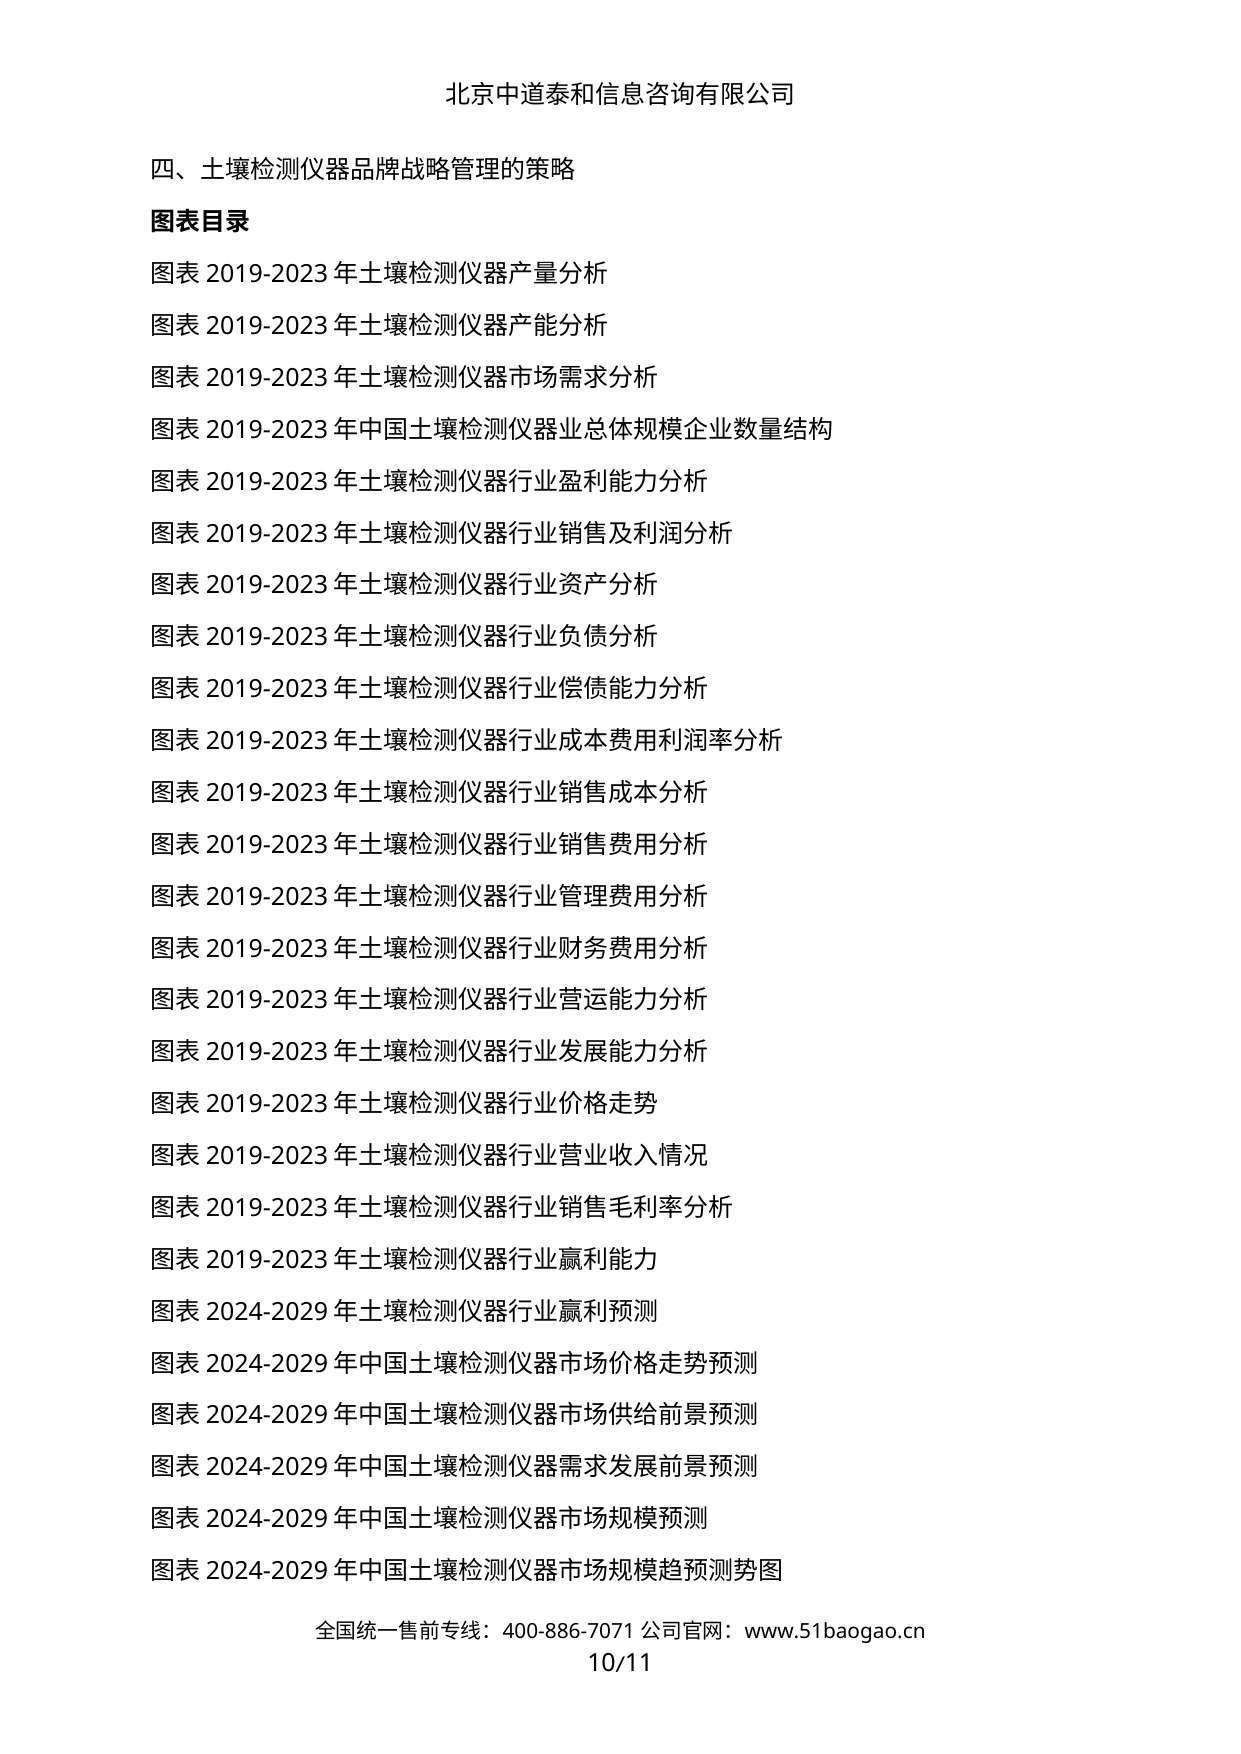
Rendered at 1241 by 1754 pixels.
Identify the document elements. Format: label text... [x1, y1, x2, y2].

text 图表 2019-2023年土壤检测仪器行业销售成本分析 [150, 772, 1090, 809]
text 图表 2019-2023年土壤检测仪器行业销售毛利率分析 [150, 1187, 1090, 1224]
text 图表 2019-2023年土壤检测仪器产能分析 [150, 306, 1090, 342]
text 图表 2019-2023年土壤检测仪器行业销售及利润分析 [150, 513, 1090, 549]
text 图表 2019-2023年土壤检测仪器行业销售费用分析 [150, 824, 1090, 861]
text 图表 2019-2023年土壤检测仪器行业成本费用利润率分析 [150, 721, 1090, 757]
text 图表 2019-2023年土壤检测仪器行业营运能力分析 [150, 980, 1090, 1016]
text 图表 2019-2023年土壤检测仪器行业财务费用分析 [150, 928, 1090, 964]
text 四、土壤检测仪器品牌战略管理的策略 [150, 150, 1090, 186]
text 图表 2019-2023年土壤检测仪器行业价格走势 [150, 1084, 1090, 1120]
text 图表 2019-2023年土壤检测仪器行业赢利能力 [150, 1239, 1090, 1276]
text 图表 2019-2023年土壤检测仪器市场需求分析 [150, 357, 1090, 394]
text 图表 2019-2023年土壤检测仪器行业发展能力分析 [150, 1032, 1090, 1068]
text 图表 2019-2023年中国土壤检测仪器业总体规模企业数量结构 [150, 409, 1090, 446]
text 图表 2024-2029年中国土壤检测仪器市场价格走势预测 [150, 1343, 1090, 1379]
text 图表 2024-2029年中国土壤检测仪器市场供给前景预测 [150, 1395, 1090, 1431]
text 图表 2019-2023年土壤检测仪器行业管理费用分析 [150, 876, 1090, 912]
text 图表 2024-2029年中国土壤检测仪器市场规模预测 [150, 1499, 1090, 1535]
text 图表 2019-2023年土壤检测仪器行业偿债能力分析 [150, 669, 1090, 705]
text 图表 2019-2023年土壤检测仪器行业盈利能力分析 [150, 461, 1090, 497]
text 图表 2019-2023年土壤检测仪器行业负债分析 [150, 617, 1090, 653]
text 图表 2019-2023年土壤检测仪器行业营业收入情况 [150, 1136, 1090, 1172]
text 图表 2019-2023年土壤检测仪器产量分析 [150, 254, 1090, 290]
text 图表 2024-2029年中国土壤检测仪器需求发展前景预测 [150, 1447, 1090, 1483]
text 图表 2019-2023年土壤检测仪器行业资产分析 [150, 565, 1090, 601]
text 图表 2024-2029年土壤检测仪器行业赢利预测 [150, 1291, 1090, 1327]
text 图表 2024-2029年中国土壤检测仪器市场规模趋预测势图 [150, 1551, 1090, 1587]
text 图表目录 [150, 202, 1090, 238]
